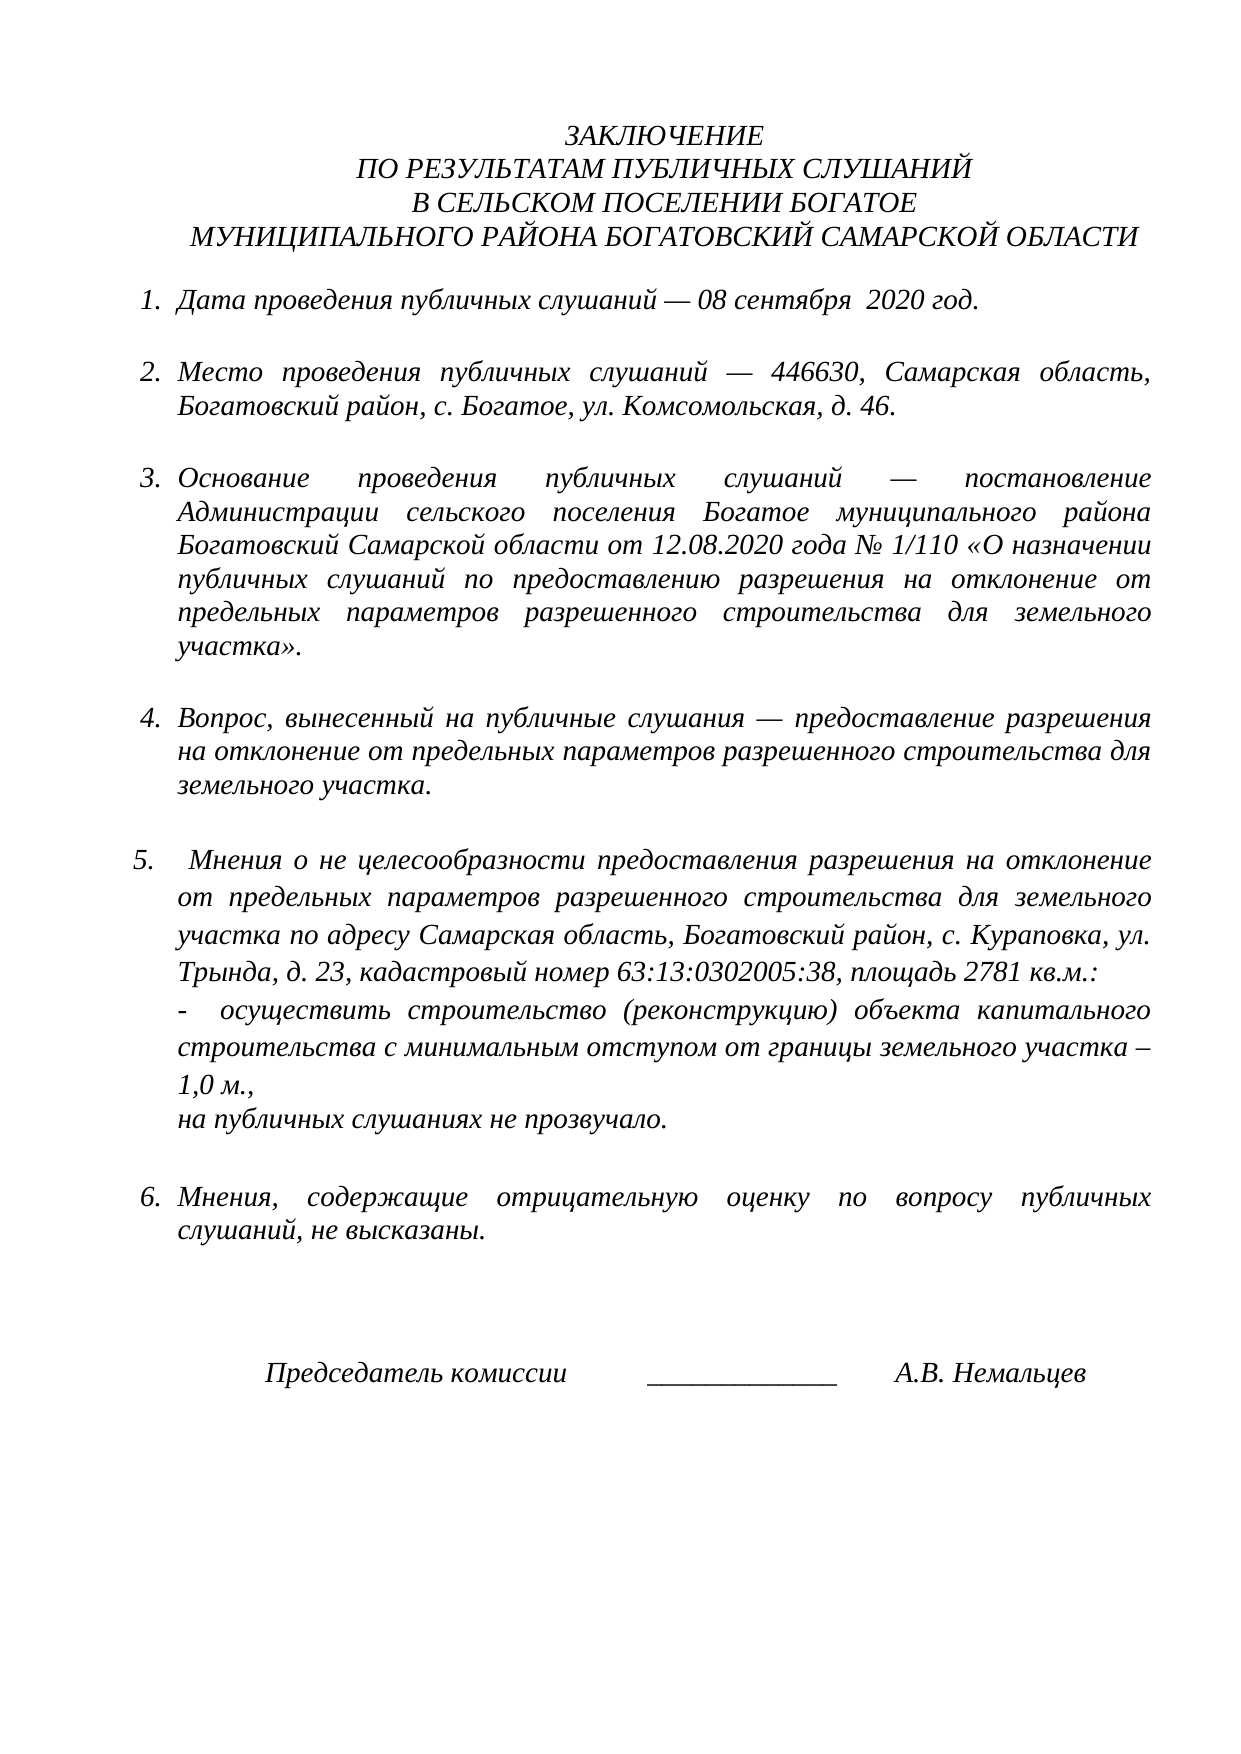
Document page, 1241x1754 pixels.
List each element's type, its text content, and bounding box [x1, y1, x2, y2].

list Дата проведения публичных слушаний — 08 сентября 2020 год. [140, 282, 1152, 316]
list Мнения, содержащие отрицательную оценку по вопросу публичных слушаний, не высказаны. [140, 1179, 1152, 1246]
subtitle ЗАКЛЮЧЕНИЕ [177, 118, 1152, 152]
list Место проведения публичных слушаний — 446630, Самарская область, Богатовский район, с. Богатое, ул. Комсомольская, д. 46. [140, 354, 1152, 422]
subtitle ПО РЕЗУЛЬТАТАМ ПУБЛИЧНЫХ СЛУШАНИЙ [177, 152, 1152, 185]
subtitle МУНИЦИПАЛЬНОГО РАЙОНА БОГАТОВСКИЙ САМАРСКОЙ ОБЛАСТИ [177, 219, 1152, 252]
text на публичных слушаниях не прозвучало. [177, 1102, 1152, 1135]
text Председатель комиссии _____________ А.В. Немальцев [177, 1355, 1152, 1389]
subtitle В СЕЛЬСКОМ ПОСЕЛЕНИИ БОГАТОЕ [177, 185, 1152, 219]
list Основание проведения публичных слушаний — постановление Администрации сельского поселения Богатое муниципального района Богатовский Самарской области от 12.08.2020 года № 1/110 «О назначении публичных слушаний по предоставлению разрешения на отклонение от предельных параметров разрешенного строительства для земельного участка». [140, 460, 1152, 661]
text 5. Мнения о не целесообразности предоставления разрешения на отклонение от предельных параметров разрешенного строительства для земельного участка по адресу Самарская область, Богатовский район, с. Кураповка, ул. Трында, д. 23, кадастровый номер 63:13:0302005:38, площадь 2781 кв.м.: [133, 839, 1152, 989]
list Вопрос, вынесенный на публичные слушания — предоставление разрешения на отклонение от предельных параметров разрешенного строительства для земельного участка. [140, 700, 1152, 801]
text - осуществить строительство (реконструкцию) объекта капитального строительства с минимальным отступом от границы земельного участка – 1,0 м., [177, 989, 1152, 1102]
